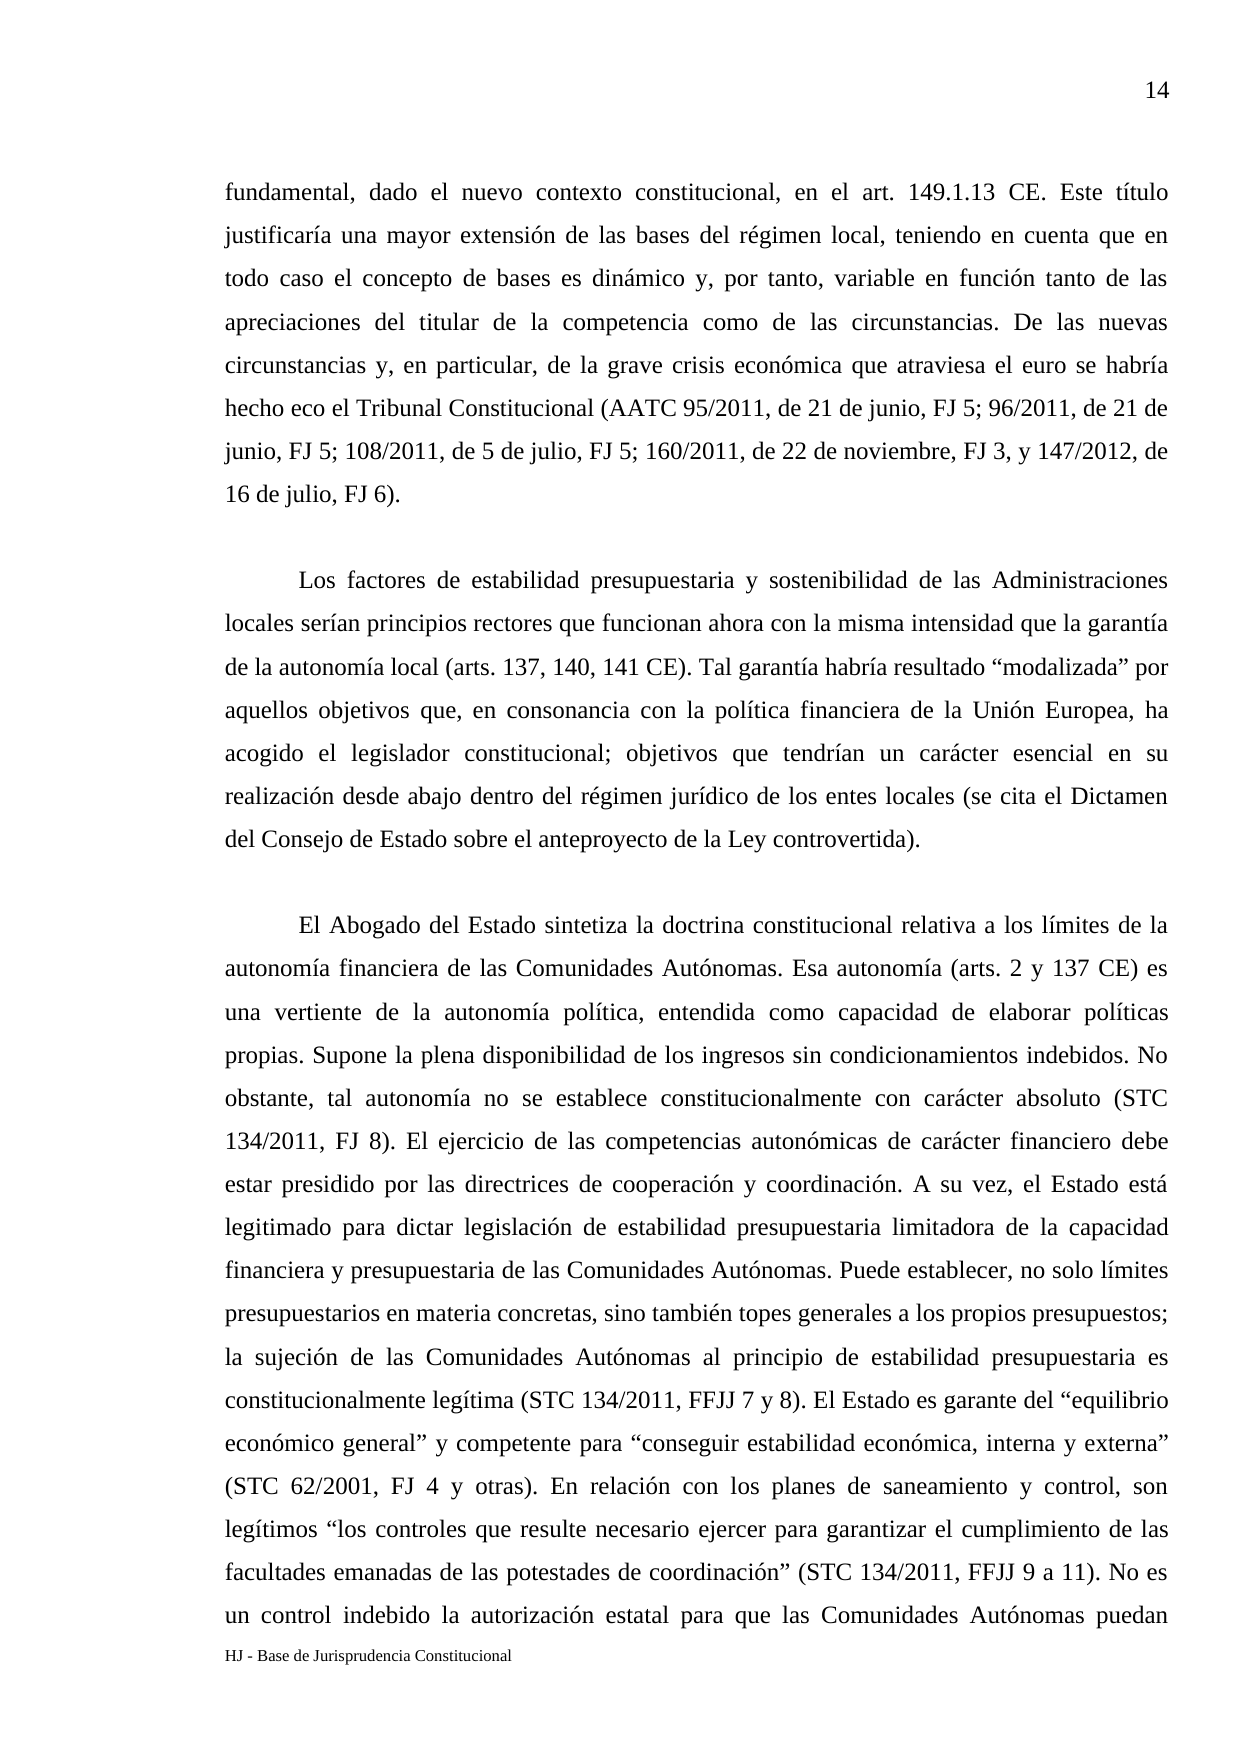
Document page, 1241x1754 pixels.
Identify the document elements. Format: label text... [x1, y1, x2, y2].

text Los factores de estabilidad presupuestaria y sostenibilidad de las Administraciones locales serían principios rectores que funcionan ahora con la misma intensidad que la garantía de la autonomía local (arts. 137, 140, 141 CE). Tal garantía habría resultado “modalizada” por aquellos objetivos que, en consonancia con la política financiera de la Unión Europea, ha acogido el legislador constitucional; objetivos que tendrían un carácter esencial en su realización desde abajo dentro del régimen jurídico de los entes locales (se cita el Dictamen del Consejo de Estado sobre el anteproyecto de la Ley controvertida). [224, 565, 1169, 853]
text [224, 910, 1169, 1629]
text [224, 177, 1169, 508]
